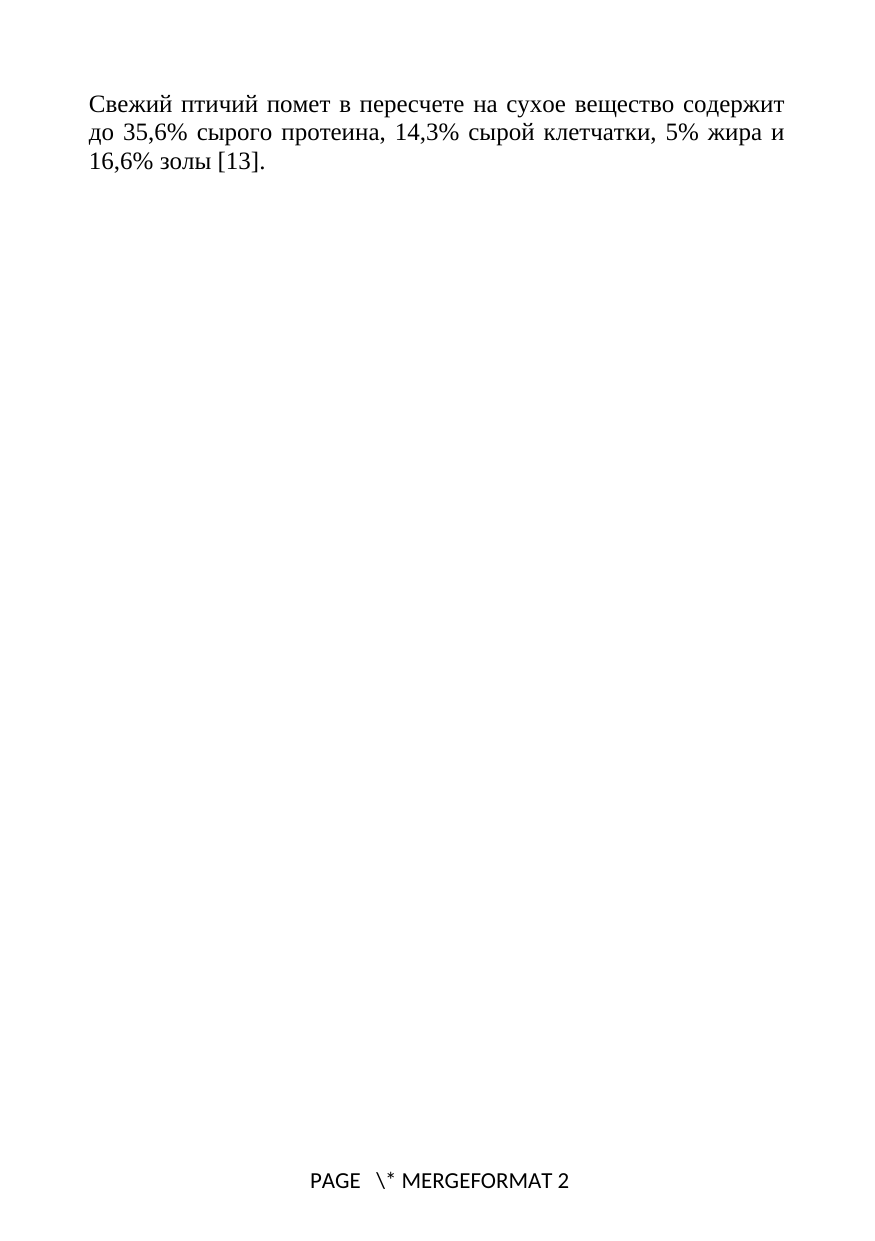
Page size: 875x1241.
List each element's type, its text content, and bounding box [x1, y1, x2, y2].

text Свежий птичий помет в пересчете на сухое вещество содержит до 35,6% сырого протеина, 14,3% сырой клетчатки, 5% жира и 16,6% золы [13]. [89, 89, 785, 175]
